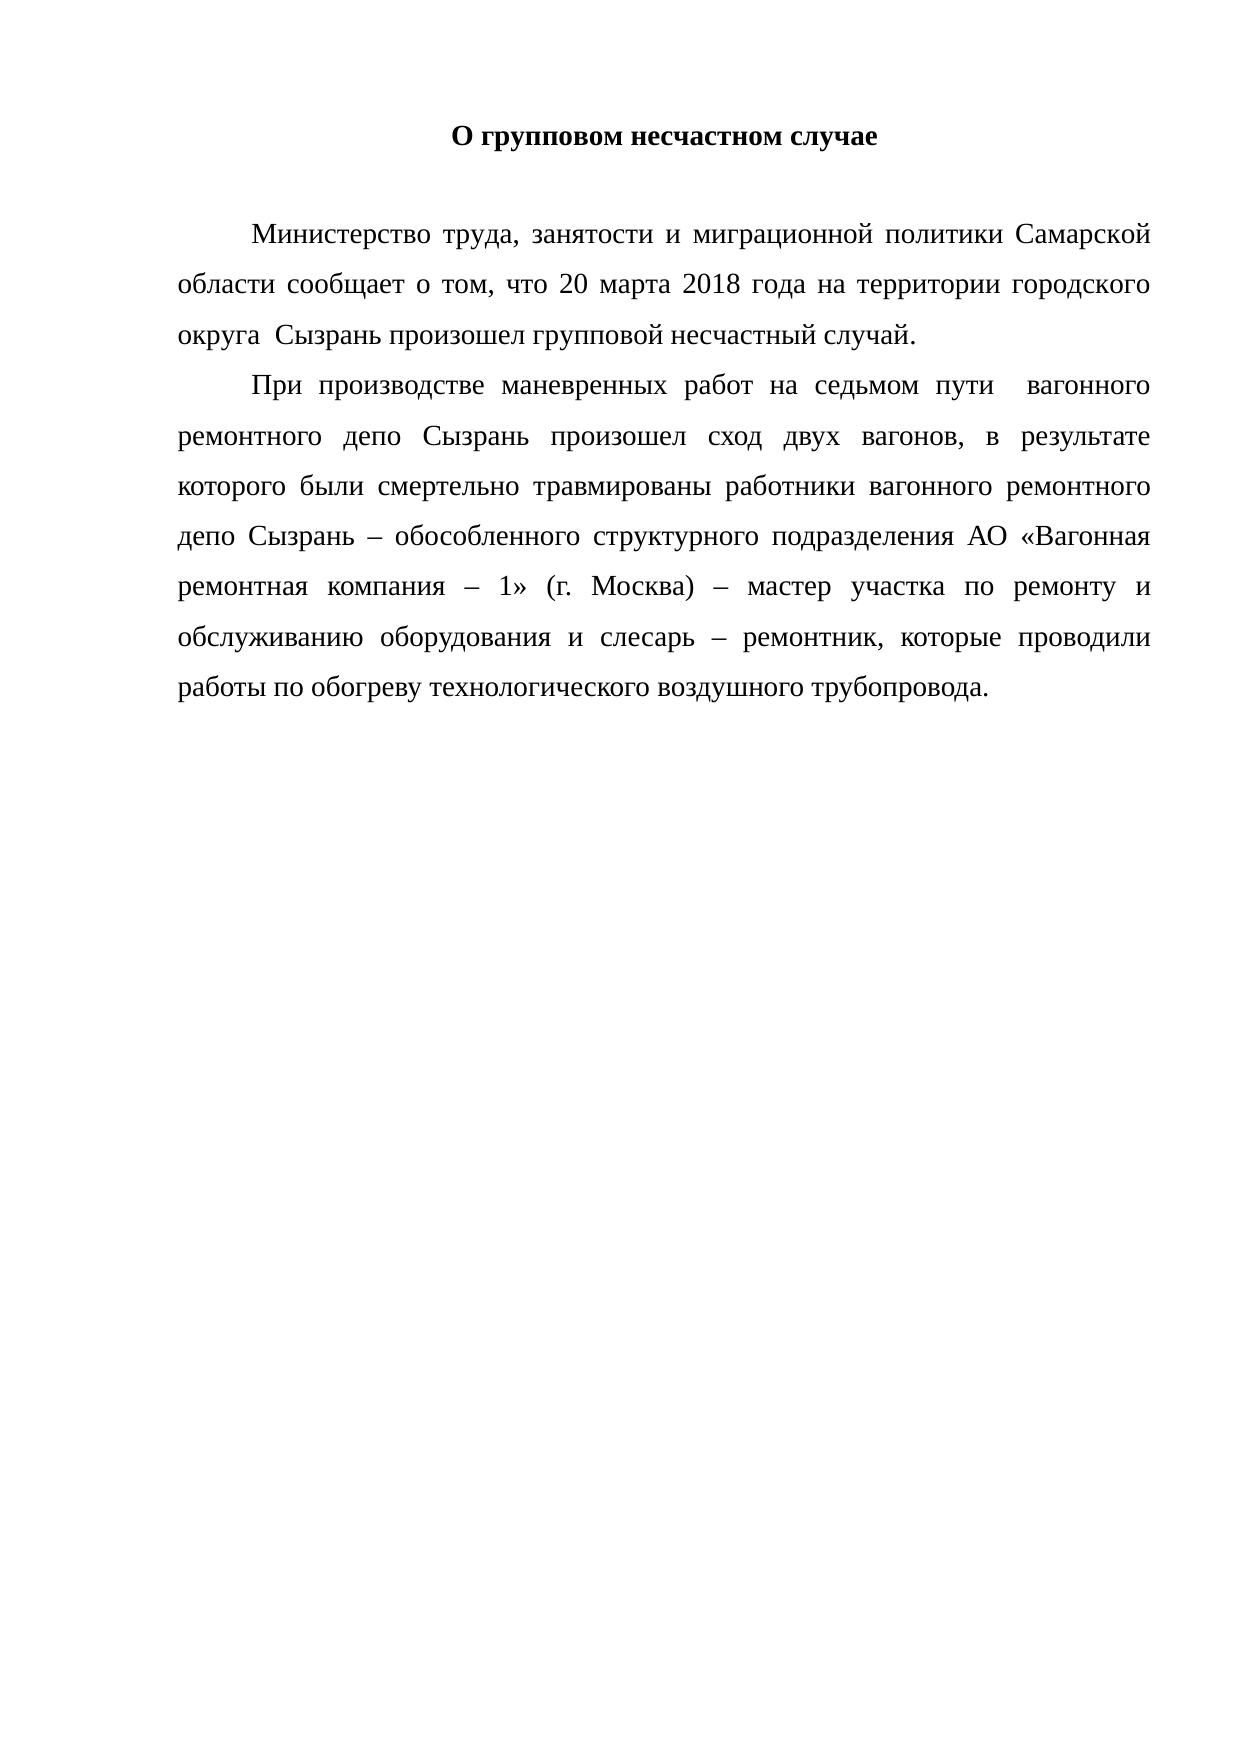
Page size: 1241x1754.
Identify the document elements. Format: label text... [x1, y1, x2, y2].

text О групповом несчастном случае [177, 118, 1152, 152]
text При производстве маневренных работ на седьмом пути вагонного ремонтного депо Сызрань произошел сход двух вагонов, в результате которого были смертельно травмированы работники вагонного ремонтного депо Сызрань – обособленного структурного подразделения АО «Вагонная ремонтная компания – 1» (г. Москва) – мастер участка по ремонту и обслуживанию оборудования и слесарь – ремонтник, которые проводили работы по обогреву технологического воздушного трубопровода. [177, 367, 1152, 703]
text Министерство труда, занятости и миграционной политики Самарской области сообщает о том, что 20 марта 2018 года на территории городского округа Сызрань произошел групповой несчастный случай. [177, 216, 1152, 351]
